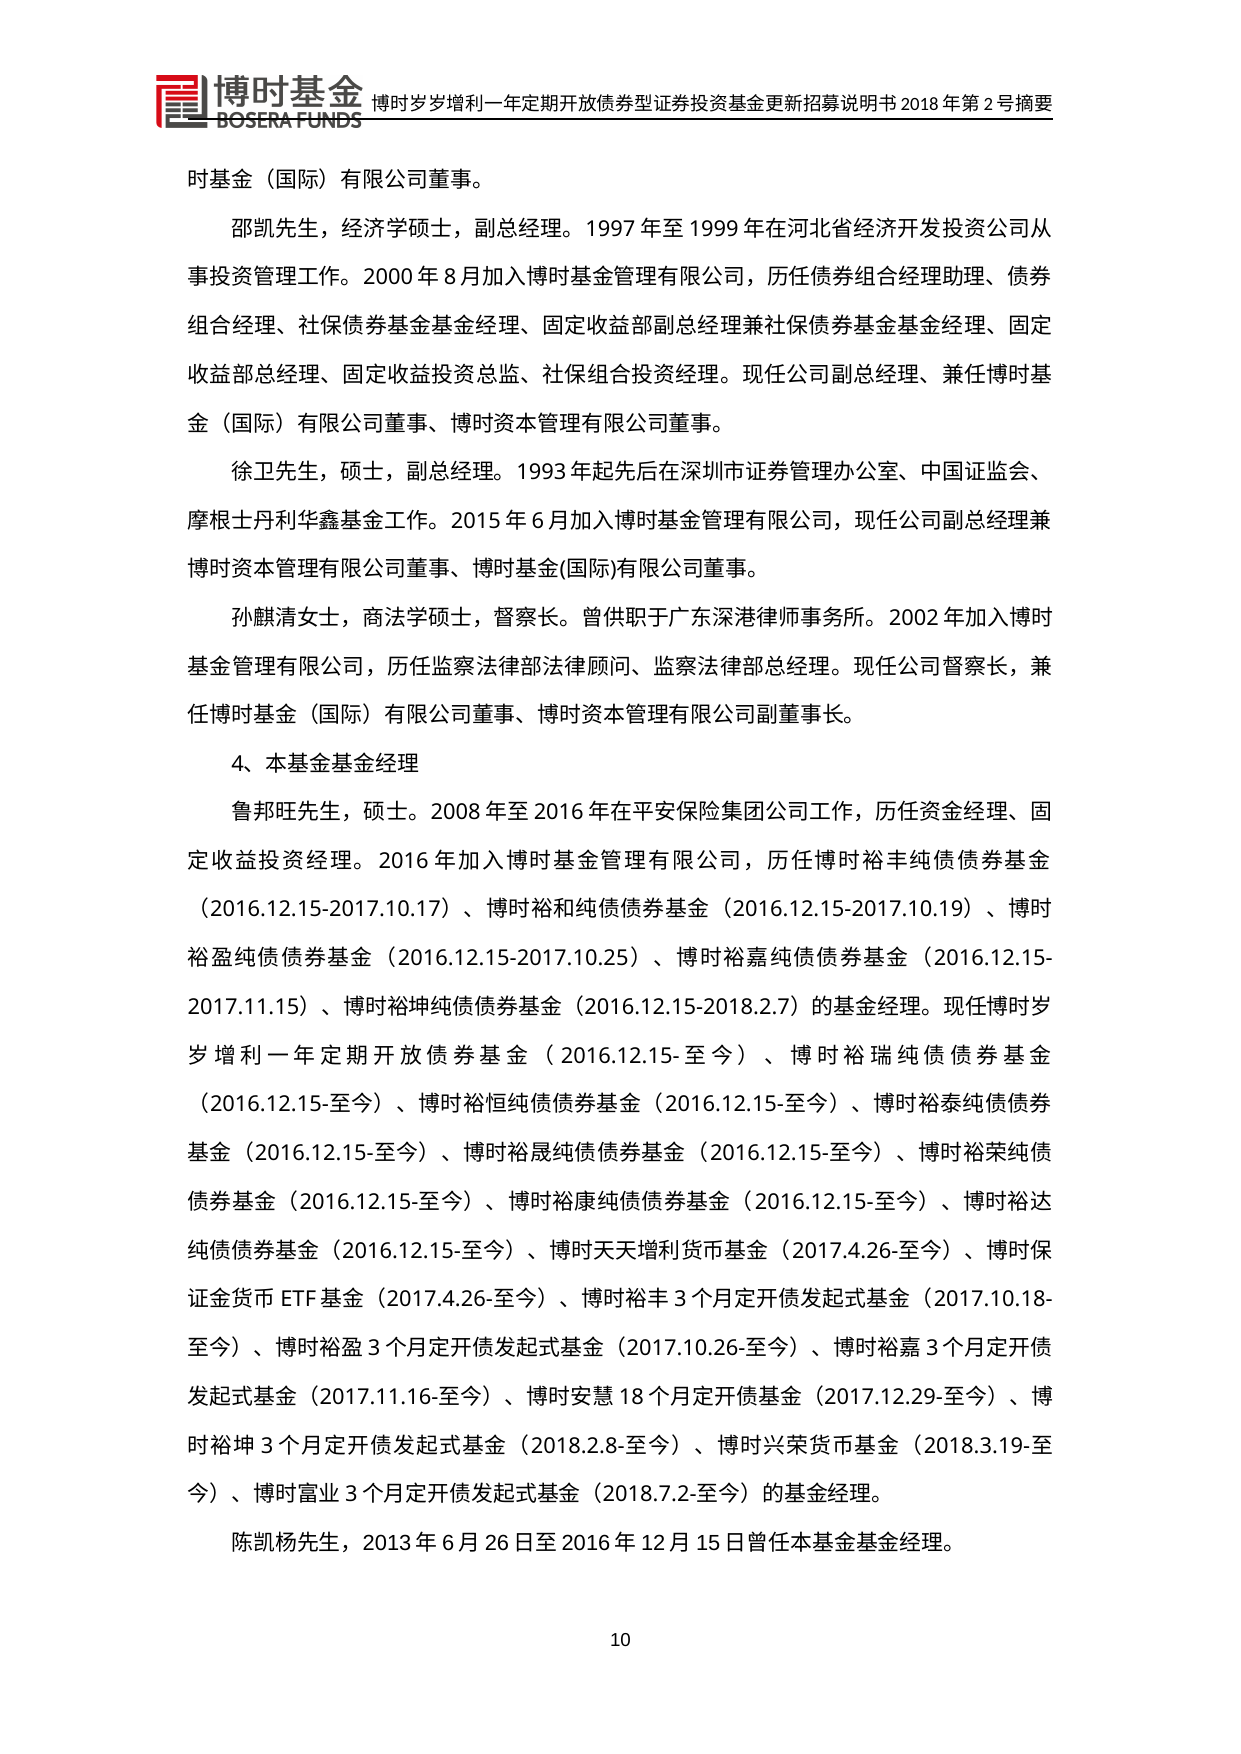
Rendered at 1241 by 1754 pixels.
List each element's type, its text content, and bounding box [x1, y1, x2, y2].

text 徐卫先生，硕士，副总经理。1993年起先后在深圳市证券管理办公室、中国证监会、摩根士丹利华鑫基金工作。2015年6月加入博时基金管理有限公司，现任公司副总经理兼博时资本管理有限公司董事、博时基金(国际)有限公司董事。 [187, 454, 1053, 584]
text 鲁邦旺先生，硕士。2008年至2016年在平安保险集团公司工作，历任资金经理、固定收益投资经理。2016年加入博时基金管理有限公司，历任博时裕丰纯债债券基金（2016.12.15-2017.10.17）、博时裕和纯债债券基金（2016.12.15-2017.10.19）、博时裕盈纯债债券基金（2016.12.15-2017.10.25）、博时裕嘉纯债债券基金（2016.12.15-2017.11.15）、博时裕坤纯债债券基金（2016.12.15-2018.2.7）的基金经理。现任博时岁岁增利一年定期开放债券基金（2016.12.15-至今）、博时裕瑞纯债债券基金（2016.12.15-至今）、博时裕恒纯债债券基金（2016.12.15-至今）、博时裕泰纯债债券基金（2016.12.15-至今）、博时裕晟纯债债券基金（2016.12.15-至今）、博时裕荣纯债债券基金（2016.12.15-至今）、博时裕康纯债债券基金（2016.12.15-至今）、博时裕达纯债债券基金（2016.12.15-至今）、博时天天增利货币基金（2017.4.26-至今）、博时保证金货币ETF基金（2017.4.26-至今）、博时裕丰3个月定开债发起式基金（2017.10.18-至今）、博时裕盈3个月定开债发起式基金（2017.10.26-至今）、博时裕嘉3个月定开债发起式基金（2017.11.16-至今）、博时安慧18个月定开债基金（2017.12.29-至今）、博时裕坤3个月定开债发起式基金（2018.2.8-至今）、博时兴荣货币基金（2018.3.19-至今）、博时富业3个月定开债发起式基金（2018.7.2-至今）的基金经理。 [187, 794, 1053, 1509]
text 邵凯先生，经济学硕士，副总经理。1997年至1999年在河北省经济开发投资公司从事投资管理工作。2000年8月加入博时基金管理有限公司，历任债券组合经理助理、债券组合经理、社保债券基金基金经理、固定收益部副总经理兼社保债券基金基金经理、固定收益部总经理、固定收益投资总监、社保组合投资经理。现任公司副总经理、兼任博时基金（国际）有限公司董事、博时资本管理有限公司董事。 [187, 210, 1053, 438]
picture [156, 75, 363, 128]
text 孙麒清女士，商法学硕士，督察长。曾供职于广东深港律师事务所。2002年加入博时基金管理有限公司，历任监察法律部法律顾问、监察法律部总经理。现任公司督察长，兼任博时基金（国际）有限公司董事、博时资本管理有限公司副董事长。 [187, 599, 1053, 729]
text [187, 162, 1053, 194]
text 4、本基金基金经理 [187, 745, 1053, 778]
text 陈凯杨先生，2013年6月26日至2016年12月15日曾任本基金基金经理。 [187, 1524, 1053, 1556]
